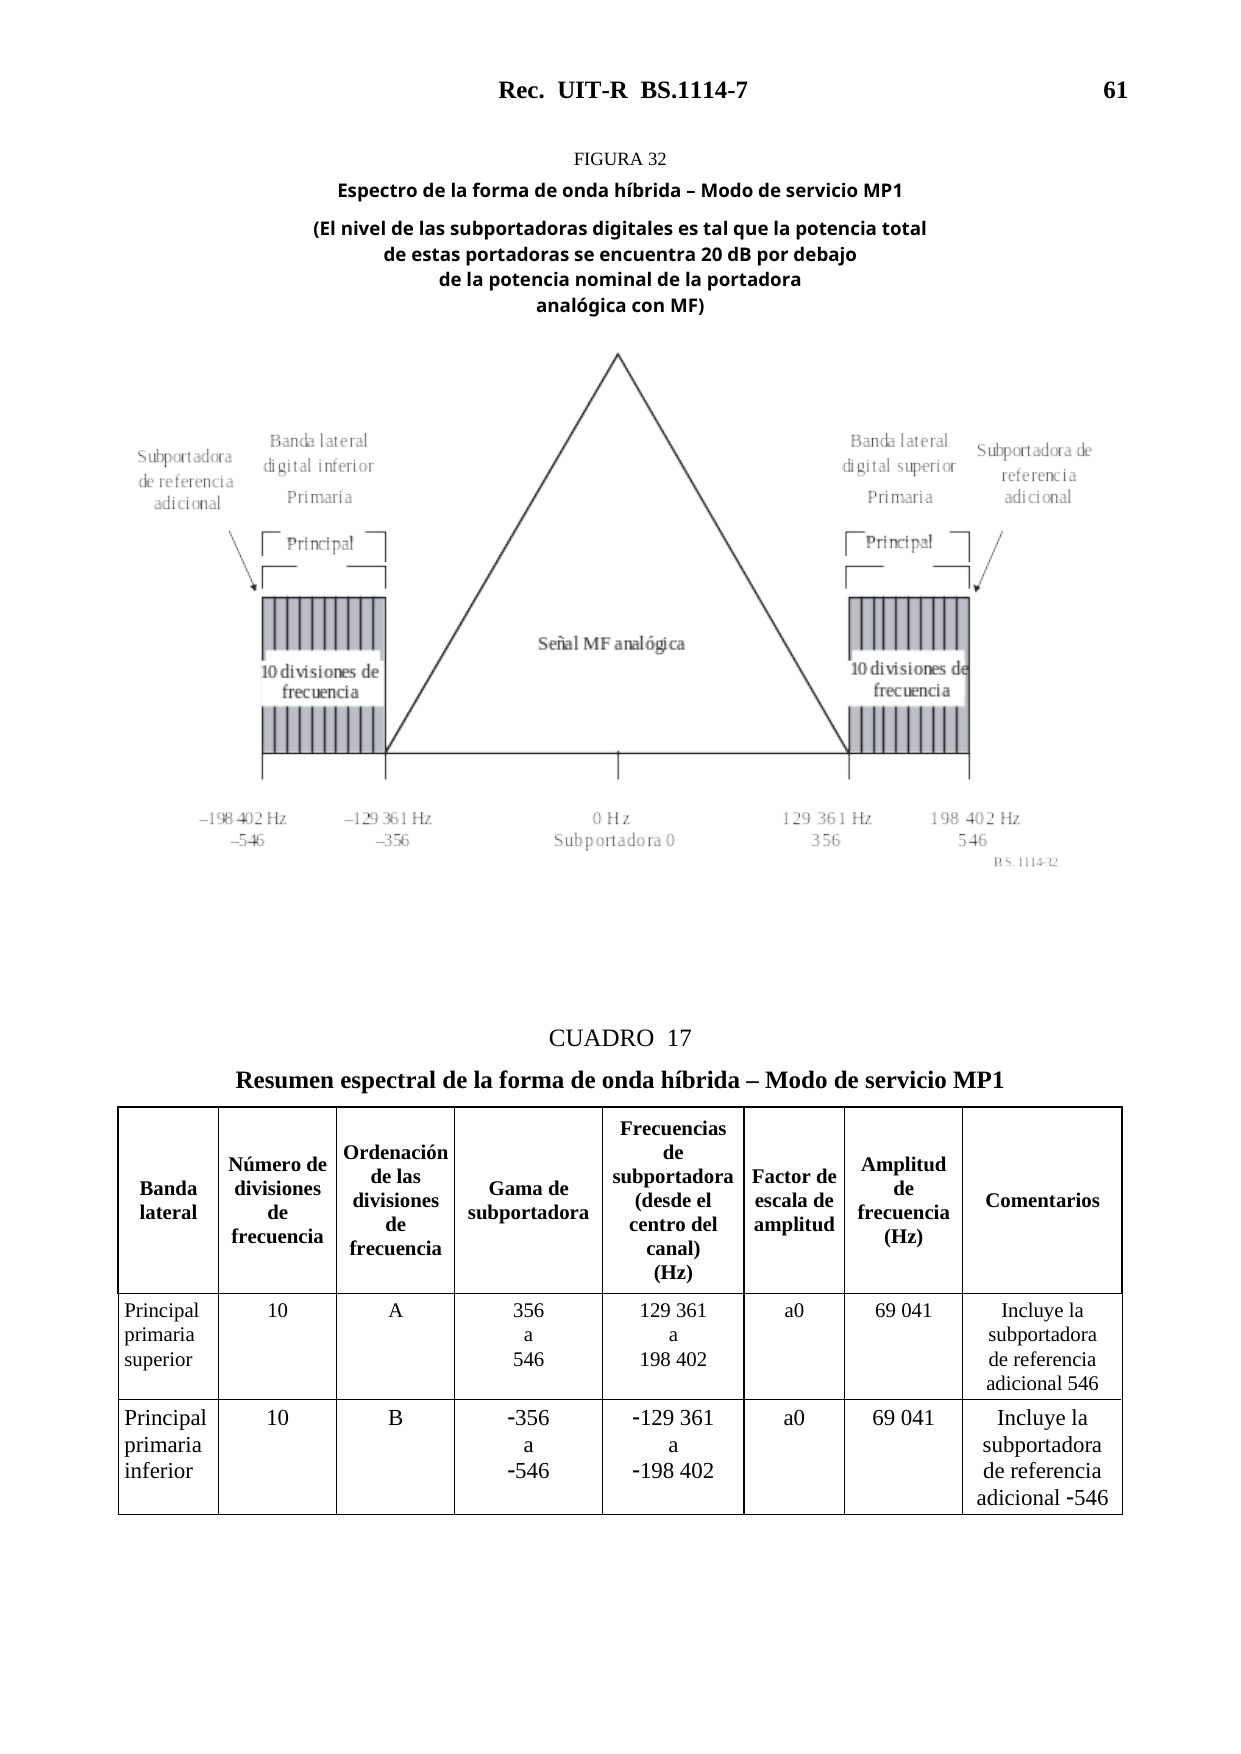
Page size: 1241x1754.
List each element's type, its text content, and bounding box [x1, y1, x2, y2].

table_header Número de divisiones de frecuencia [219, 1108, 336, 1293]
title (El nivel de las subportadoras digitales es tal que la potencia total de estas portadoras se encuentra 20 dB por debajo de la potencia nominal de la portadora analógica con MF) [118, 216, 1122, 318]
table_cell Incluye la subportadora de referencia adicional 546 [963, 1399, 1122, 1514]
table_header Amplitud de frecuencia (Hz) [845, 1108, 962, 1293]
table_cell a0 [745, 1294, 844, 1399]
table_cell B [337, 1400, 454, 1514]
table_header Banda lateral [119, 1108, 218, 1293]
table_cell 356 a 546 [455, 1294, 602, 1399]
table_header Gama de subportadora [455, 1108, 602, 1293]
title Espectro de la forma de onda híbrida – Modo de servicio MP1 [118, 178, 1122, 203]
table_cell A [337, 1294, 454, 1399]
table_cell Principal primaria inferior [119, 1400, 218, 1514]
table_cell 356 a 546 [455, 1400, 602, 1514]
table_header Ordenación de las divisiones de frecuencia [337, 1108, 454, 1293]
table_header Frecuencias de subportadora (desde el centro del canal) (Hz) [603, 1108, 743, 1293]
table_header Factor de escala de amplitud [745, 1108, 844, 1293]
table_cell 69 041 [845, 1400, 962, 1514]
table_cell 69 041 [845, 1294, 962, 1399]
text CUADRO 17 [118, 1023, 1122, 1052]
table_cell a0 [745, 1400, 844, 1514]
text FIGURA 32 [118, 148, 1122, 169]
table_header Comentarios [963, 1108, 1121, 1293]
table_cell Incluye la subportadora de referencia adicional 546 [963, 1294, 1122, 1399]
table_cell 129 361 a 198 402 [603, 1294, 743, 1399]
table_cell Principal primaria superior [119, 1294, 218, 1399]
table_cell 10 [219, 1400, 336, 1514]
title Resumen espectral de la forma de onda híbrida – Modo de servicio MP1 [118, 1065, 1122, 1093]
table_cell 129 361 a 198 402 [603, 1400, 743, 1514]
table_cell 10 [219, 1294, 336, 1399]
